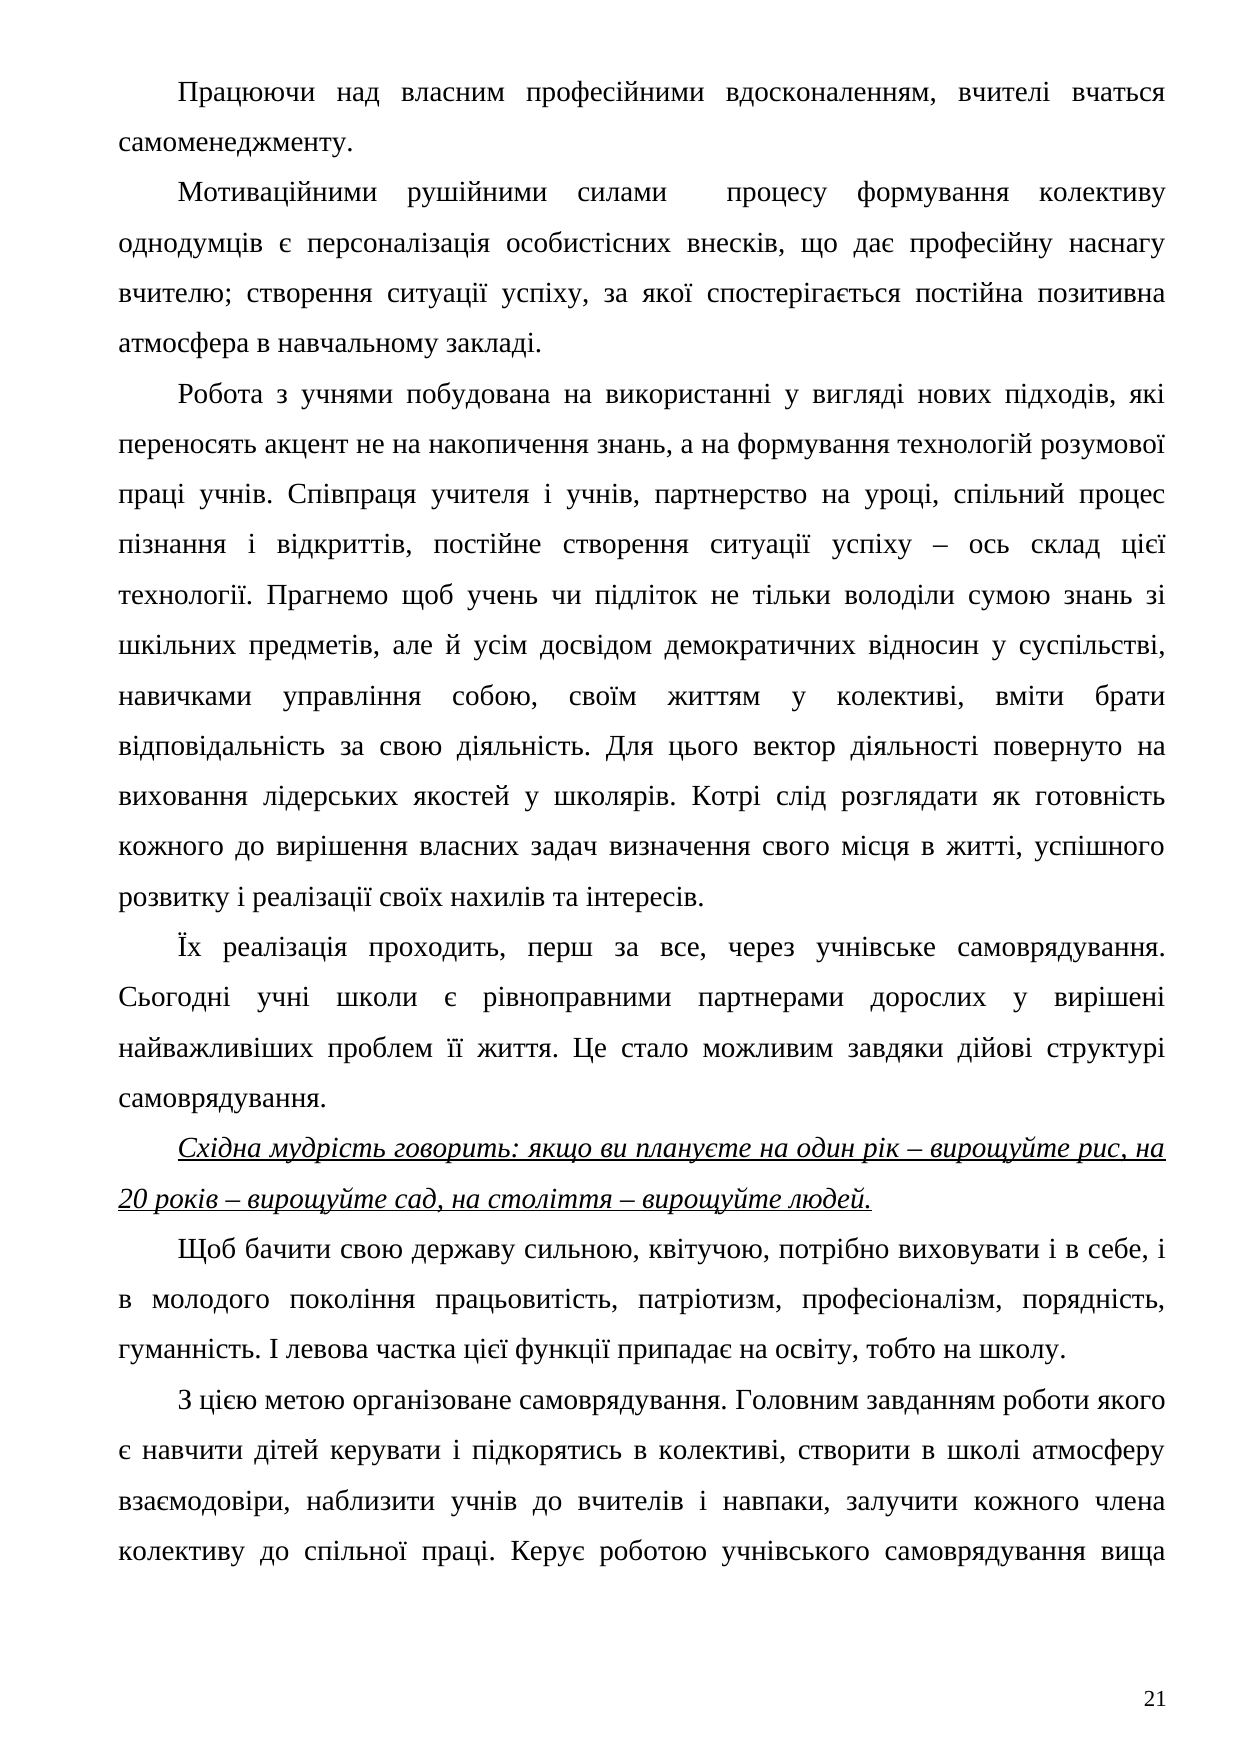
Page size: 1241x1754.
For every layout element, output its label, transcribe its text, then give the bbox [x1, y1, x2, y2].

text Східна мудрість говорить: якщо ви плануєте на один рік – вирощуйте рис, на 20 років – вирощуйте сад, на століття – вирощуйте людей. [118, 1130, 1167, 1214]
text Працюючи над власним професійними вдосконаленням, вчителі вчаться самоменеджменту. [118, 74, 1167, 158]
text Щоб бачити свою державу сильною, квітучою, потрібно виховувати і в себе, і в молодого покоління працьовитість, патріотизм, професіоналізм, порядність, гуманність. І левова частка цієї функції припадає на освіту, тобто на школу. [118, 1231, 1167, 1365]
text Їх реалізація проходить, перш за все, через учнівське самоврядування. Сьогодні учні школи є рівноправними партнерами дорослих у вирішені найважливіших проблем її життя. Це стало можливим завдяки дійові структурі самоврядування. [118, 929, 1167, 1114]
text Мотиваційними рушійними силами процесу формування колективу однодумців є персоналізація особистісних внесків, що дає професійну наснагу вчителю; створення ситуації успіху, за якої спостерігається постійна позитивна атмосфера в навчальному закладі. [118, 174, 1167, 359]
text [118, 1382, 1167, 1566]
text Робота з учнями побудована на використанні у вигляді нових підходів, які переносять акцент не на накопичення знань, а на формування технологій розумової праці учнів. Співпраця учителя і учнів, партнерство на уроці, спільний процес пізнання і відкриттів, постійне створення ситуації успіху – ось склад цієї технології. Прагнемо щоб учень чи підліток не тільки володіли сумою знань зі шкільних предметів, але й усім досвідом демократичних відносин у суспільстві, навичками управління собою, своїм життям у колективі, вміти брати відповідальність за свою діяльність. Для цього вектор діяльності повернуто на виховання лідерських якостей у школярів. Котрі слід розглядати як готовність кожного до вирішення власних задач визначення свого місця в житті, успішного розвитку і реалізації своїх нахилів та інтересів. [118, 376, 1167, 912]
